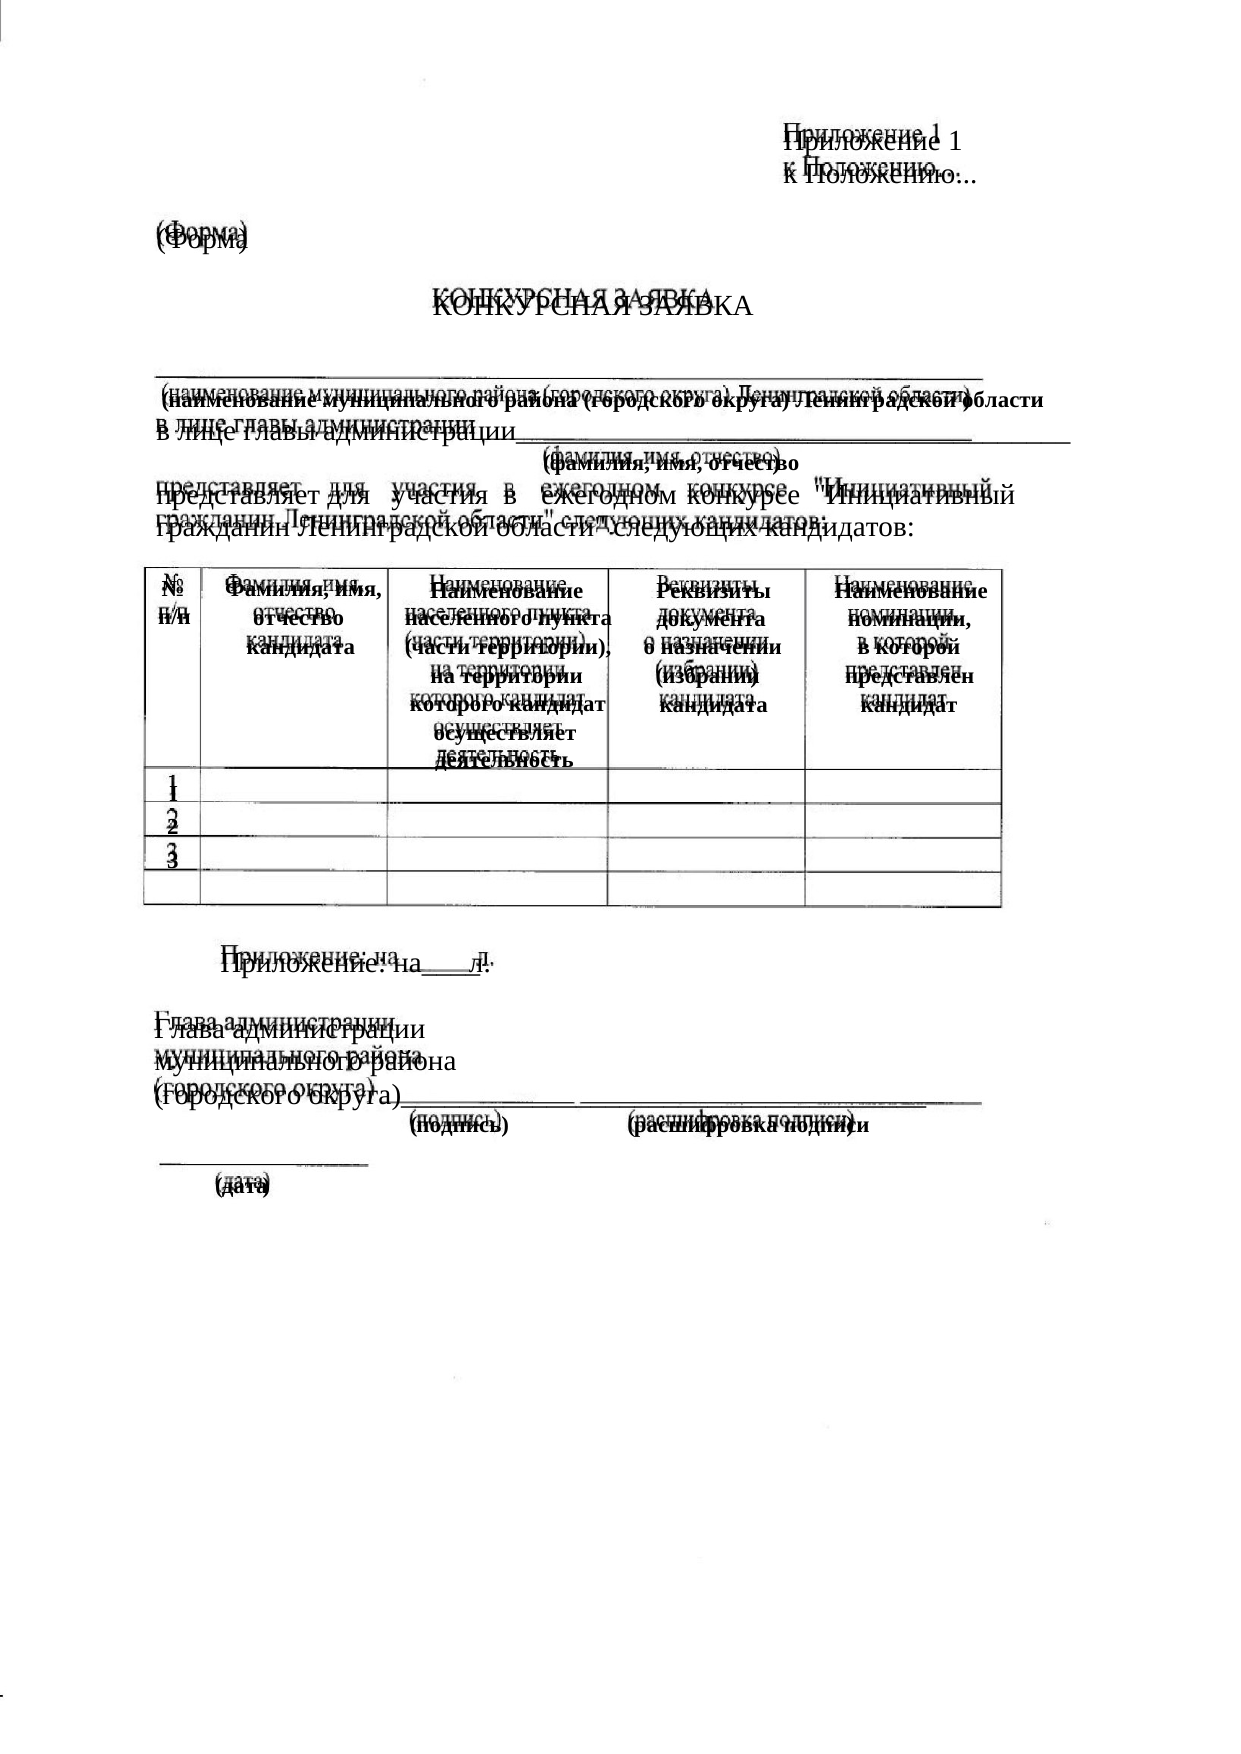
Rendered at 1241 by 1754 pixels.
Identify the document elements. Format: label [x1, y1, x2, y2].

picture [0, 0, 1097, 1754]
